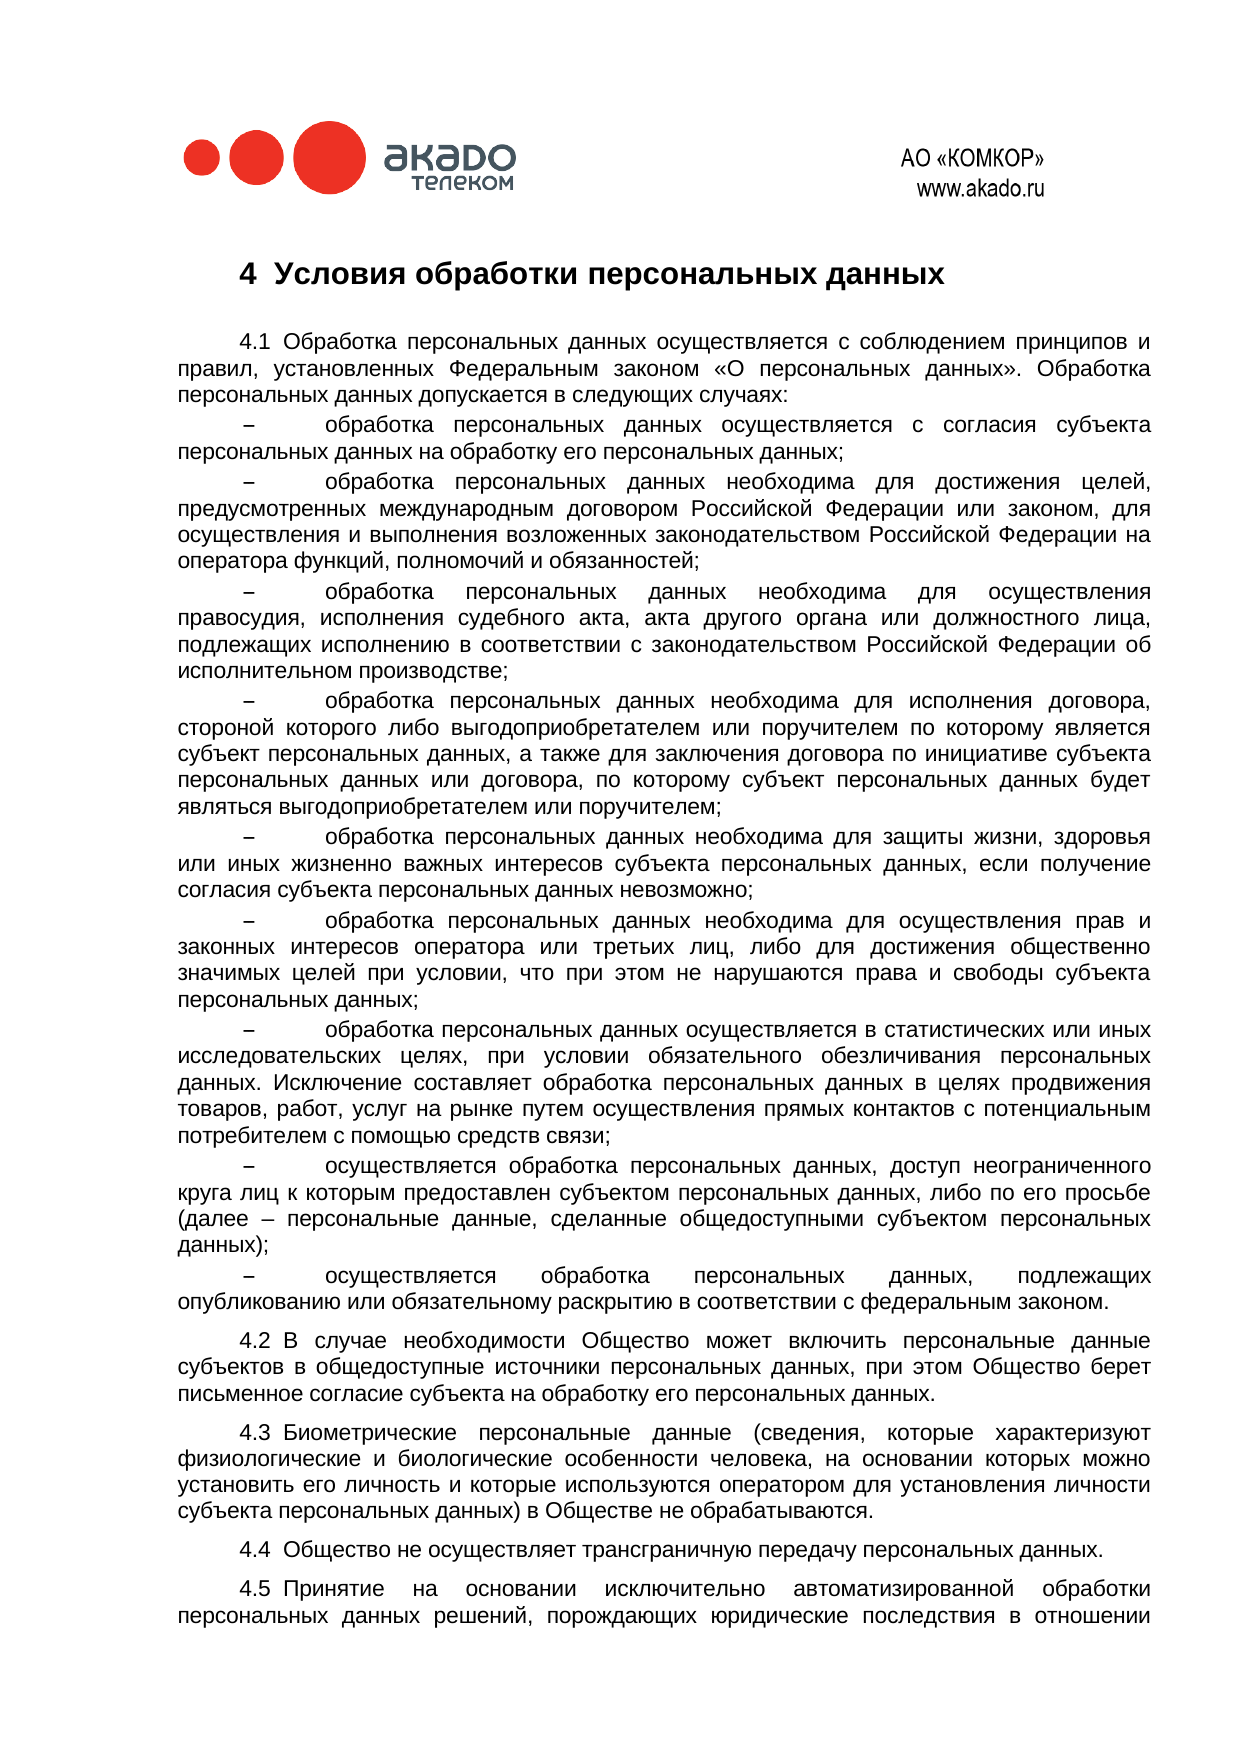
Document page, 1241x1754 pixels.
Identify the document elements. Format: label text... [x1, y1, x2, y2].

text обработка персональных данных необходима для осуществления правосудия, исполнения судебного акта, акта другого органа или должностного лица, подлежащих исполнению в соответствии с законодательством Российской Федерации об исполнительном производстве; [177, 578, 1152, 683]
text Общество не осуществляет трансграничную передачу персональных данных. [177, 1536, 1152, 1563]
text обработка персональных данных осуществляется с согласия субъекта персональных данных на обработку его персональных данных; [177, 411, 1152, 464]
text обработка персональных данных необходима для защиты жизни, здоровья или иных жизненно важных интересов субъекта персональных данных, если получение согласия субъекта персональных данных невозможно; [177, 823, 1152, 902]
text Обработка персональных данных осуществляется с соблюдением принципов и правил, установленных Федеральным законом «О персональных данных». Обработка персональных данных допускается в следующих случаях: [177, 328, 1152, 407]
text обработка персональных данных необходима для осуществления прав и законных интересов оператора или третьих лиц, либо для достижения общественно значимых целей при условии, что при этом не нарушаются права и свободы субъекта персональных данных; [177, 907, 1152, 1012]
text осуществляется обработка персональных данных, подлежащих опубликованию или обязательному раскрытию в соответствии с федеральным законом. [177, 1262, 1152, 1314]
text Условия обработки персональных данных [177, 255, 1152, 291]
text осуществляется обработка персональных данных, доступ неограниченного круга лиц к которым предоставлен субъектом персональных данных, либо по его просьбе (далее – персональные данные, сделанные общедоступными субъектом персональных данных); [177, 1152, 1152, 1257]
picture [177, 87, 1058, 204]
text Биометрические персональные данные (сведения, которые характеризуют физиологические и биологические особенности человека, на основании которых можно установить его личность и которые используются оператором для установления личности субъекта персональных данных) в Обществе не обрабатываются. [177, 1418, 1152, 1524]
text обработка персональных данных осуществляется в статистических или иных исследовательских целях, при условии обязательного обезличивания персональных данных. Исключение составляет обработка персональных данных в целях продвижения товаров, работ, услуг на рынке путем осуществления прямых контактов с потенциальным потребителем с помощью средств связи; [177, 1016, 1152, 1148]
text обработка персональных данных необходима для достижения целей, предусмотренных международным договором Российской Федерации или законом, для осуществления и выполнения возложенных законодательством Российской Федерации на оператора функций, полномочий и обязанностей; [177, 468, 1152, 574]
text обработка персональных данных необходима для исполнения договора, стороной которого либо выгодоприобретателем или поручителем по которому является субъект персональных данных, а также для заключения договора по инициативе субъекта персональных данных или договора, по которому субъект персональных данных будет являться выгодоприобретателем или поручителем; [177, 687, 1152, 819]
text В случае необходимости Общество может включить персональные данные субъектов в общедоступные источники персональных данных, при этом Общество берет письменное согласие субъекта на обработку его персональных данных. [177, 1327, 1152, 1406]
